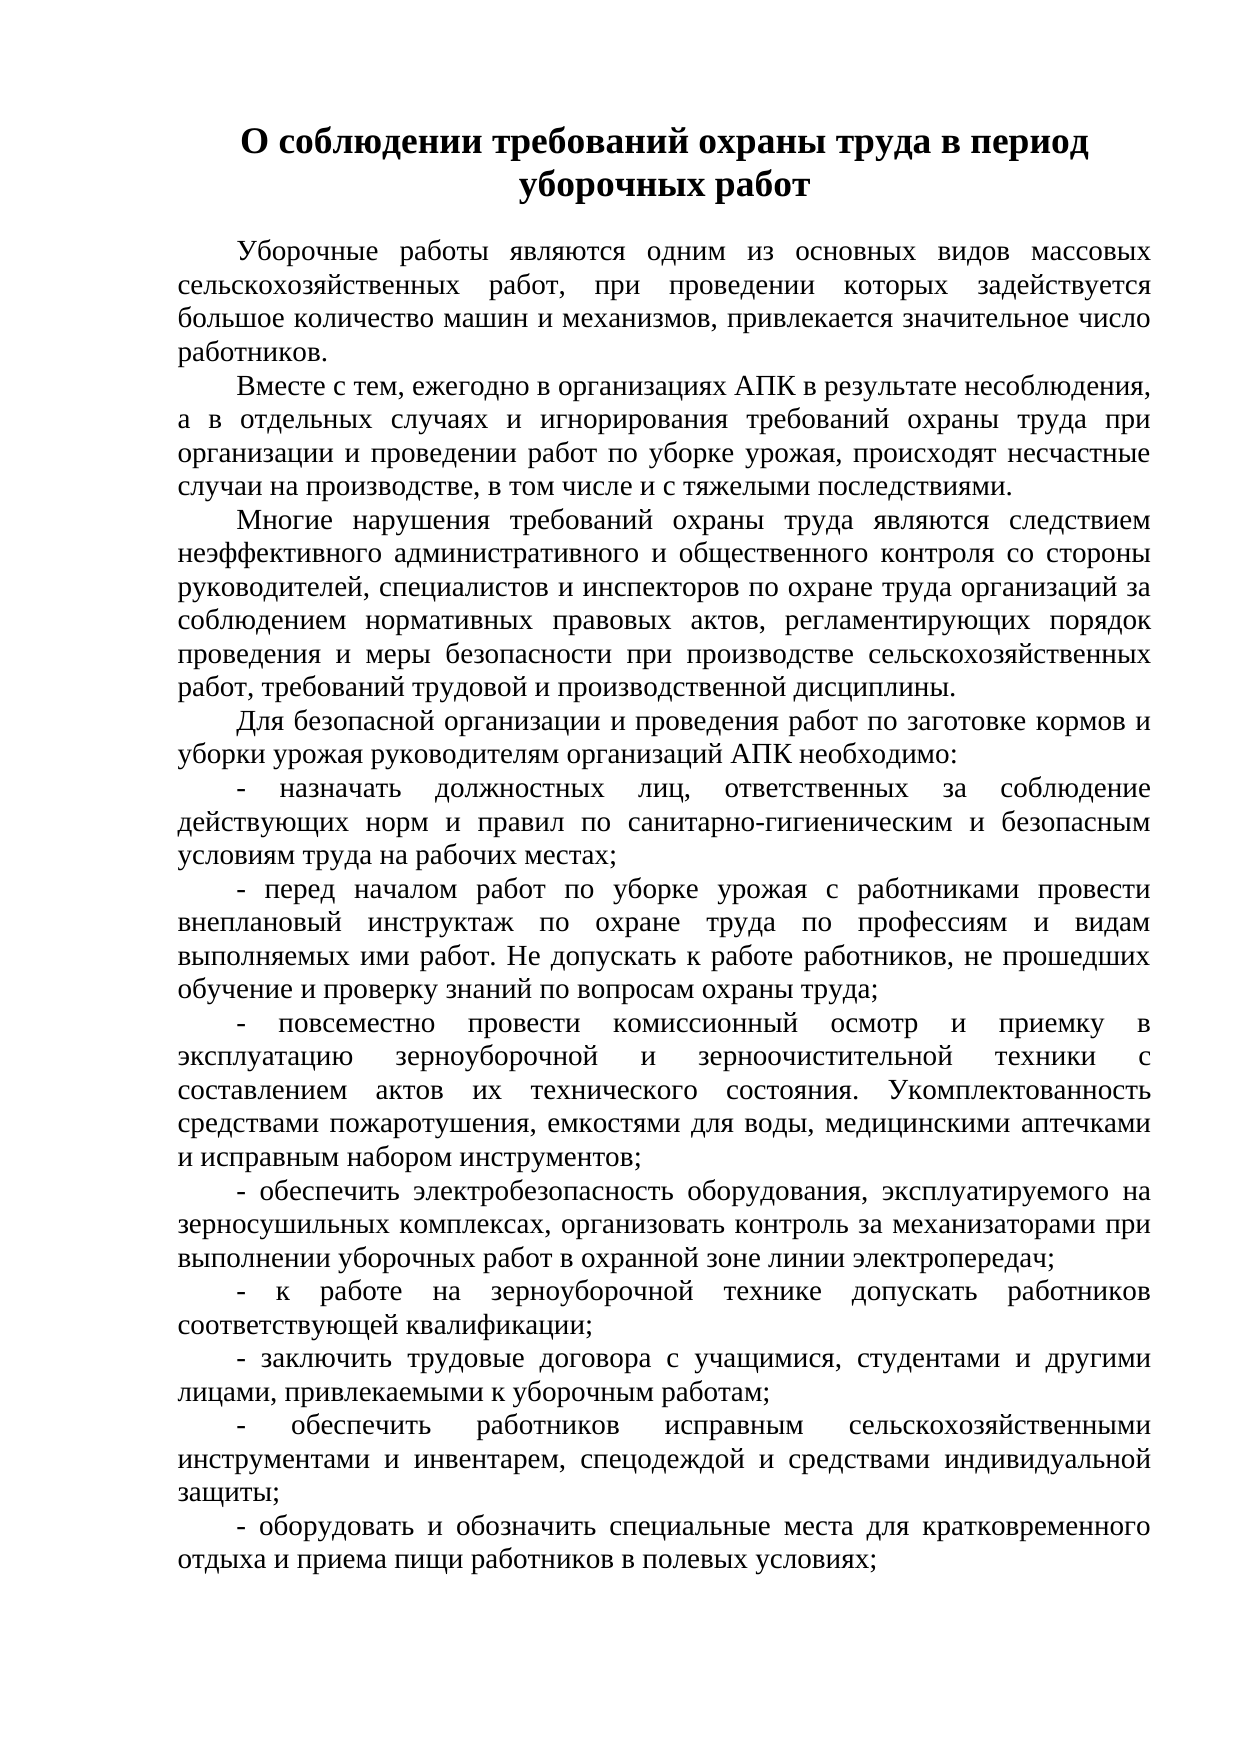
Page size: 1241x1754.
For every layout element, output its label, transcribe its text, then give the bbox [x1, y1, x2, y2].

text Для безопасной организации и проведения работ по заготовке кормов и уборки урожая руководителям организаций АПК необходимо: [177, 703, 1152, 770]
text - повсеместно провести комиссионный осмотр и приемку в эксплуатацию зерноуборочной и зерноочистительной техники с составлением актов их технического состояния. Укомплектованность средствами пожаротушения, емкостями для воды, медицинскими аптечками и исправным набором инструментов; [177, 1005, 1152, 1173]
text - перед началом работ по уборке урожая с работниками провести внеплановый инструктаж по охране труда по профессиям и видам выполняемых ими работ. Не допускать к работе работников, не прошедших обучение и проверку знаний по вопросам охраны труда; [177, 871, 1152, 1005]
text - обеспечить электробезопасность оборудования, эксплуатируемого на зерносушильных комплексах, организовать контроль за механизаторами при выполнении уборочных работ в охранной зоне линии электропередач; [177, 1173, 1152, 1273]
text - заключить трудовые договора с учащимися, студентами и другими лицами, привлекаемыми к уборочным работам; [177, 1340, 1152, 1407]
text - к работе на зерноуборочной технике допускать работников соответствующей квалификации; [177, 1273, 1152, 1340]
text О соблюдении требований охраны труда в период уборочных работ [177, 118, 1152, 204]
text Уборочные работы являются одним из основных видов массовых сельскохозяйственных работ, при проведении которых задействуется большое количество машин и механизмов, привлекается значительное число работников. [177, 233, 1152, 368]
text - назначать должностных лиц, ответственных за соблюдение действующих норм и правил по санитарно-гигиеническим и безопасным условиям труда на рабочих местах; [177, 770, 1152, 871]
text - обеспечить работников исправным сельскохозяйственными инструментами и инвентарем, спецодеждой и средствами индивидуальной защиты; [177, 1407, 1152, 1508]
text Многие нарушения требований охраны труда являются следствием неэффективного административного и общественного контроля со стороны руководителей, специалистов и инспекторов по охране труда организаций за соблюдением нормативных правовых актов, регламентирующих порядок проведения и меры безопасности при производстве сельскохозяйственных работ, требований трудовой и производственной дисциплины. [177, 502, 1152, 703]
text Вместе с тем, ежегодно в организациях АПК в результате несоблюдения, а в отдельных случаях и игнорирования требований охраны труда при организации и проведении работ по уборке урожая, происходят несчастные случаи на производстве, в том числе и с тяжелыми последствиями. [177, 368, 1152, 502]
text - оборудовать и обозначить специальные места для кратковременного отдыха и приема пищи работников в полевых условиях; [177, 1508, 1152, 1575]
